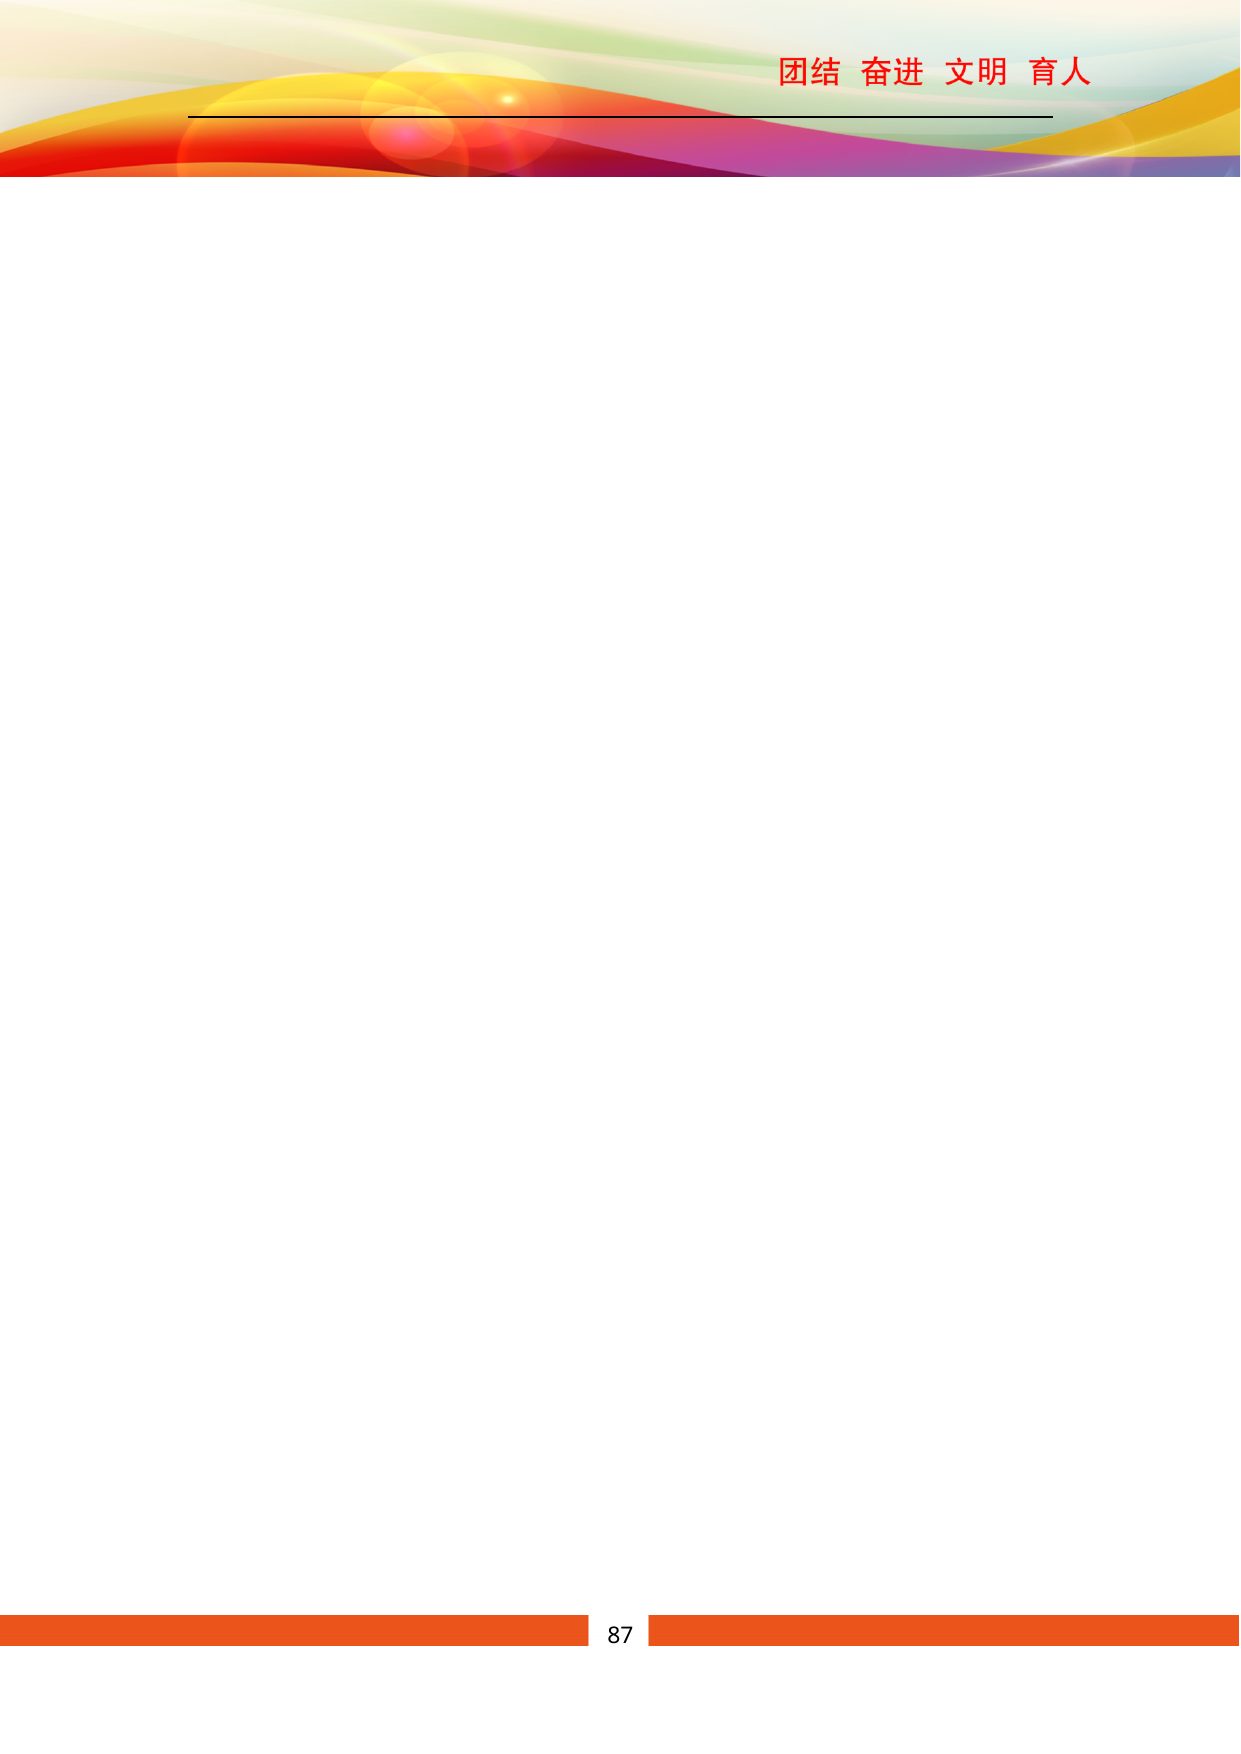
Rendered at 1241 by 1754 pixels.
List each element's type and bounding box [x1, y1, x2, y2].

picture [0, 1615, 1239, 1646]
picture [0, 0, 1241, 177]
